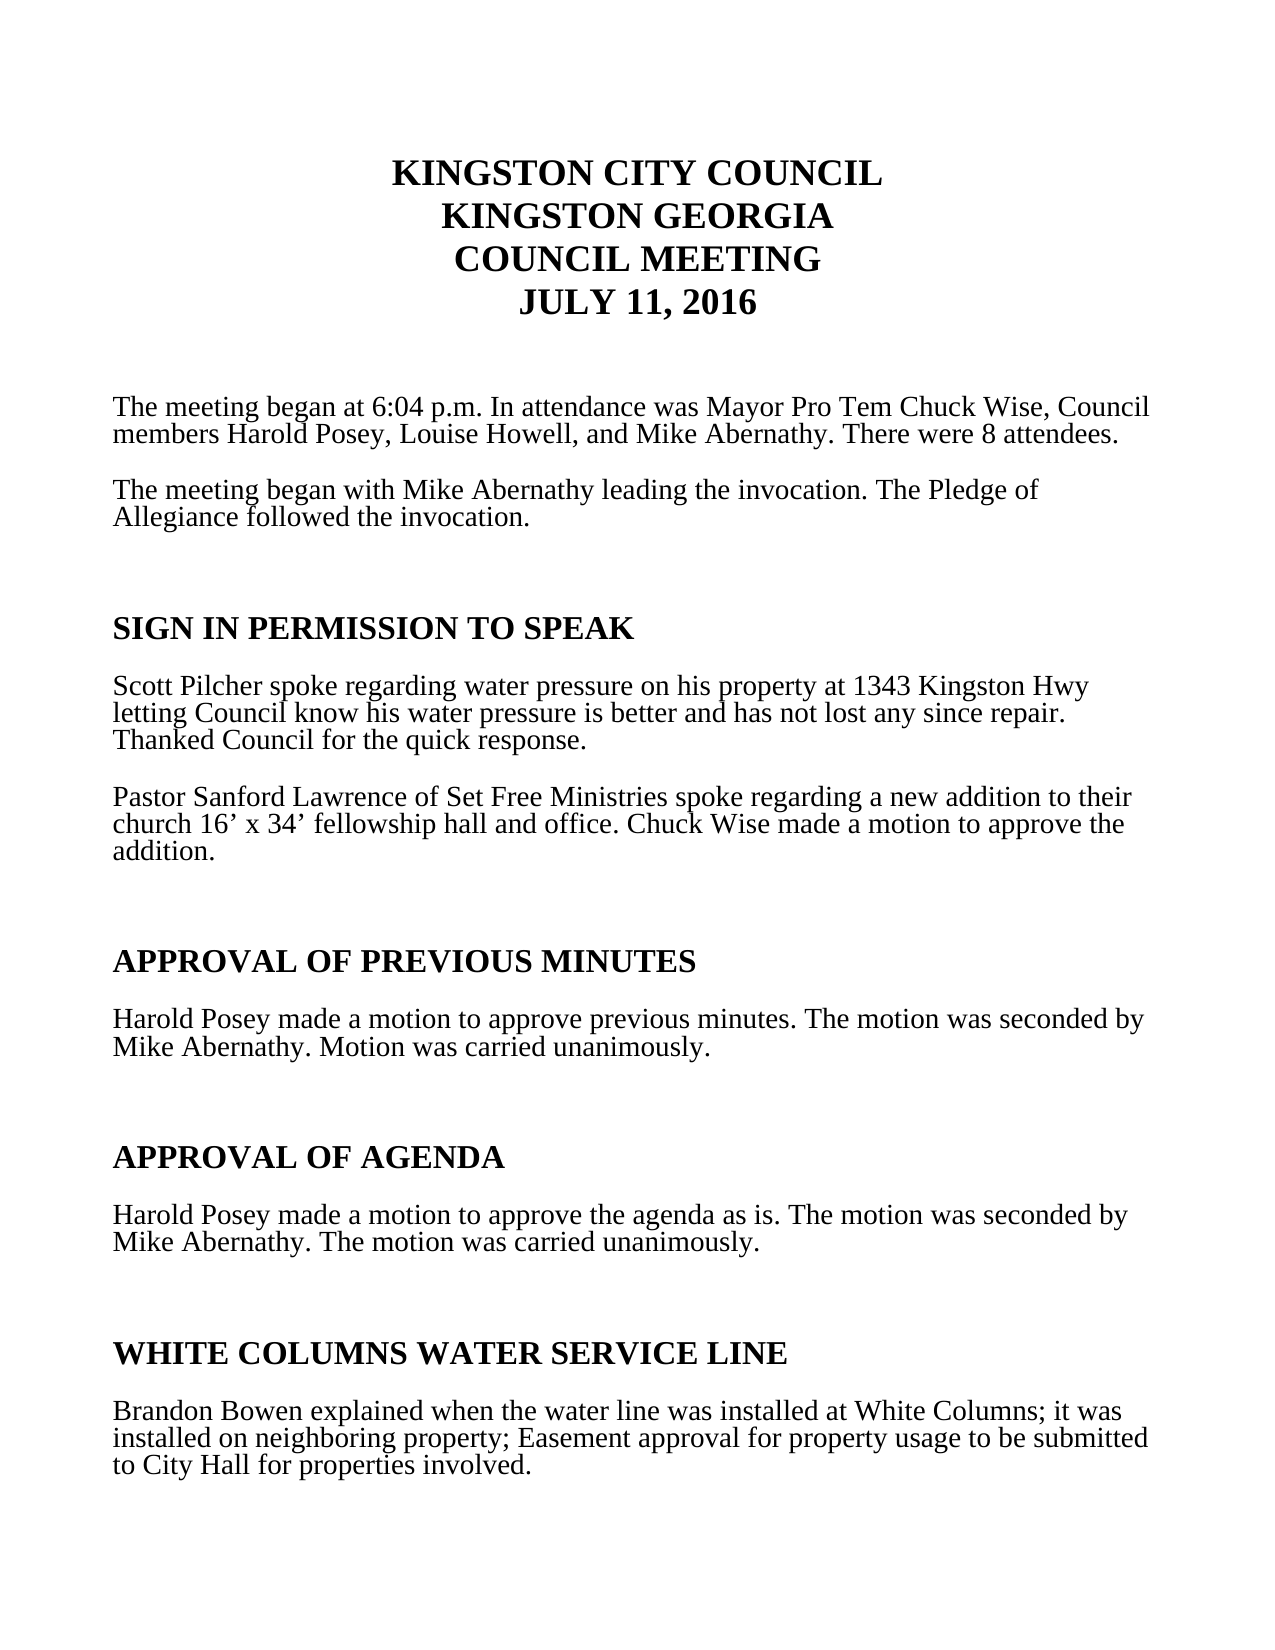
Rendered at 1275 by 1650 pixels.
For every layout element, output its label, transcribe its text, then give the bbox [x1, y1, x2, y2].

text The meeting began at 6:04 p.m. In attendance was Mayor Pro Tem Chuck Wise, Council members Harold Posey, Louise Howell, and Mike Abernathy. There were 8 attendees. [112, 395, 1162, 449]
text Pastor Sanford Lawrence of Set Free Ministries spoke regarding a new addition to their church 16’ x 34’ fellowship hall and office. Chuck Wise made a motion to approve the addition. [112, 784, 1162, 866]
text WHITE COLUMNS WATER SERVICE LINE [112, 1343, 1162, 1370]
text Brandon Bowen explained when the water line was installed at White Columns; it was installed on neighboring property; Easement approval for property usage to be submitted to City Hall for properties involved. [112, 1399, 1162, 1480]
text The meeting began with Mike Abernathy leading the invocation. The Pledge of Allegiance followed the invocation. [112, 478, 1162, 532]
text KINGSTON GEORGIA [112, 193, 1162, 236]
text COUNCIL MEETING [112, 236, 1162, 279]
text APPROVAL OF AGENDA [112, 1147, 1162, 1174]
text Scott Pilcher spoke regarding water pressure on his property at 1343 Kingston Hwy letting Council know his water pressure is better and has not lost any since repair. Thanked Council for the quick response. [112, 674, 1162, 755]
text Harold Posey made a motion to approve the agenda as is. The motion was seconded by Mike Abernathy. The motion was carried unanimously. [112, 1203, 1162, 1257]
text KINGSTON CITY COUNCIL [112, 150, 1162, 193]
text JULY 11, 2016 [112, 279, 1162, 322]
text APPROVAL OF PREVIOUS MINUTES [112, 951, 1162, 978]
text SIGN IN PERMISSION TO SPEAK [112, 618, 1162, 645]
text Harold Posey made a motion to approve previous minutes. The motion was seconded by Mike Abernathy. Motion was carried unanimously. [112, 1007, 1162, 1061]
